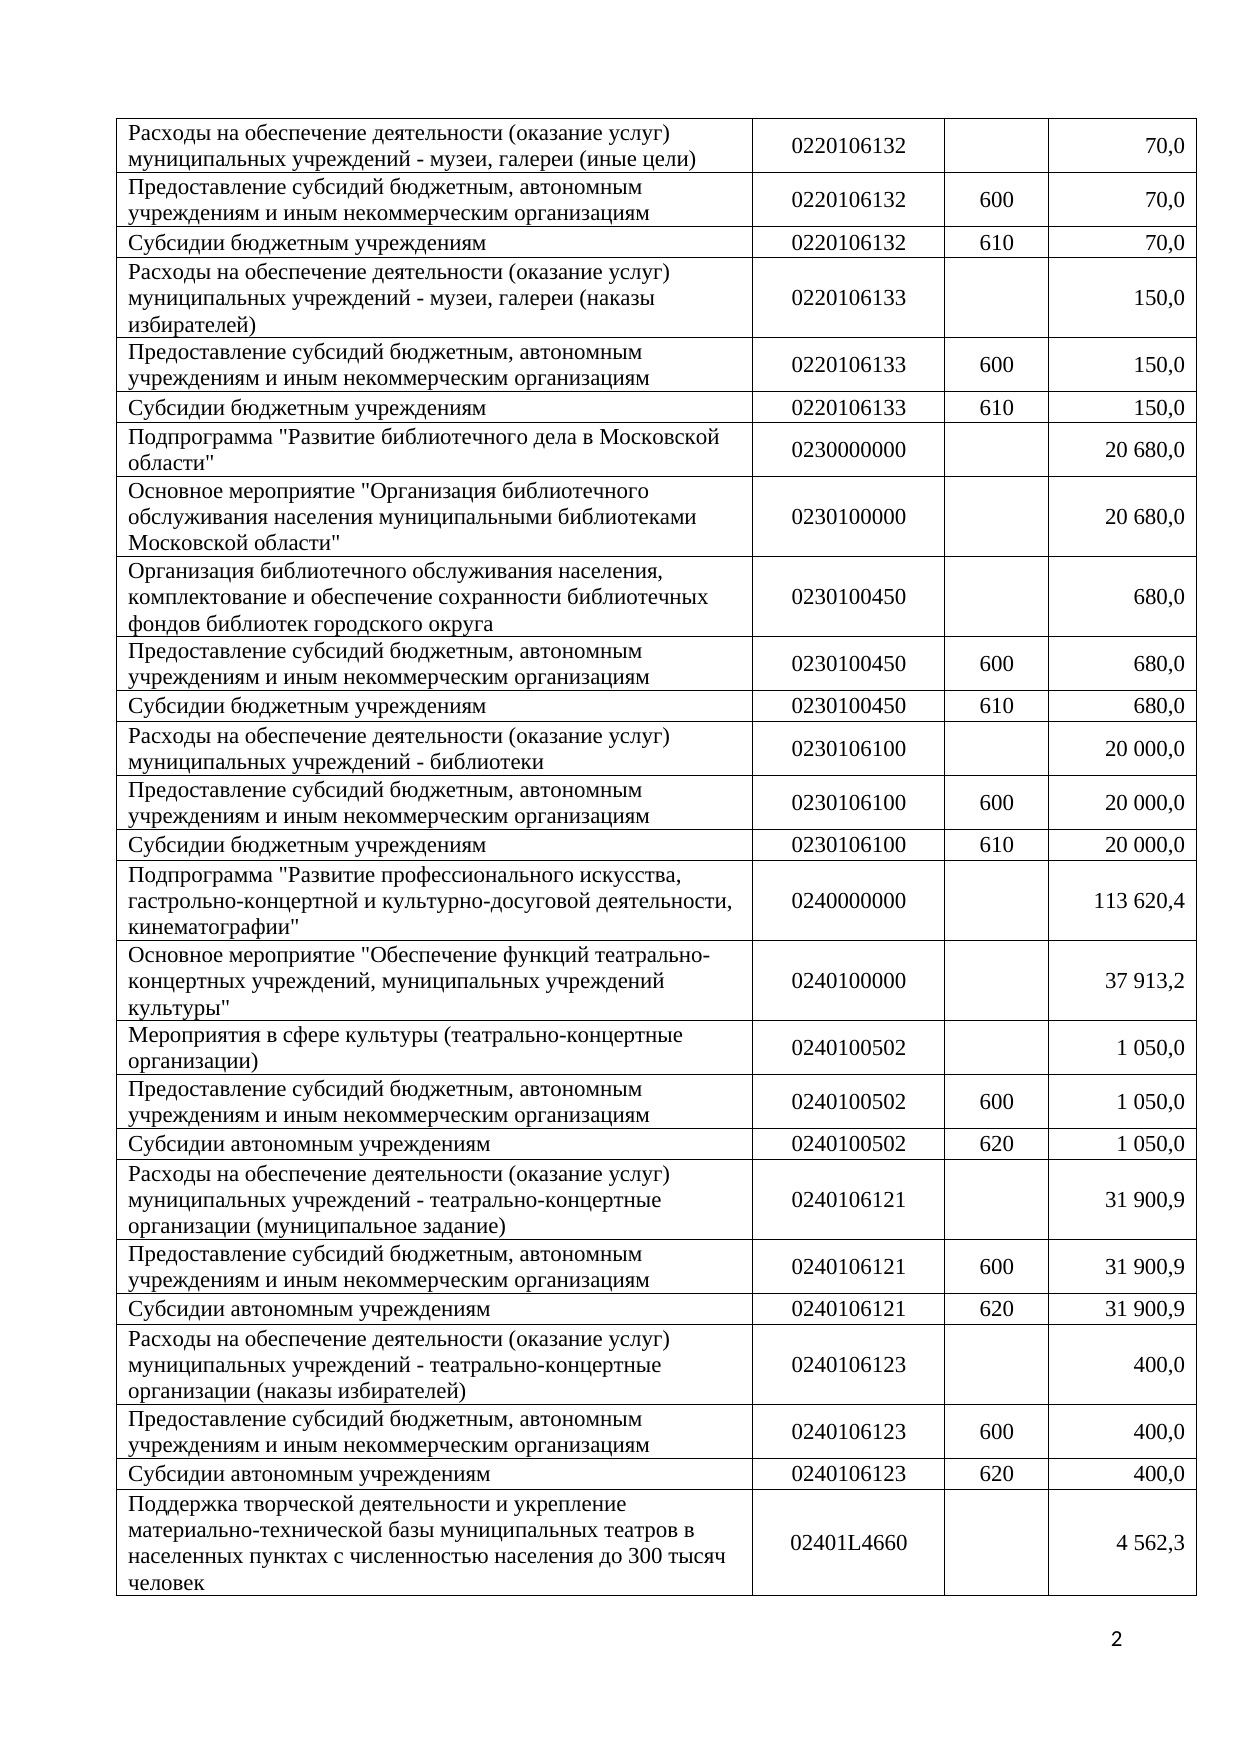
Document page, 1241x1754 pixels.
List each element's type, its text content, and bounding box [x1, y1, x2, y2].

table_cell 1 050,0 [1049, 1021, 1196, 1074]
table_cell Предоставление субсидий бюджетным, автономным учреждениям и иным некоммерческим организациям [117, 1240, 752, 1292]
table_cell [945, 258, 1048, 337]
table_cell 31 900,9 [1049, 1294, 1196, 1324]
table_cell 610 [945, 392, 1048, 422]
table_cell Расходы на обеспечение деятельности (оказание услуг) муниципальных учреждений - библиотеки [117, 722, 752, 775]
table_cell 0220106132 [753, 119, 944, 172]
table_cell 150,0 [1049, 258, 1196, 337]
table_cell 620 [945, 1459, 1048, 1489]
table_cell 20 000,0 [1049, 776, 1196, 828]
table_cell [945, 1325, 1048, 1404]
table_cell Субсидии бюджетным учреждениям [117, 227, 752, 257]
table_cell 0240100000 [753, 941, 944, 1020]
table_cell 610 [945, 227, 1048, 257]
table_cell 620 [945, 1294, 1048, 1324]
table_cell 0230100450 [753, 557, 944, 636]
table_cell 400,0 [1049, 1405, 1196, 1458]
table_cell 0230000000 [753, 423, 944, 476]
table_cell 0230106100 [753, 776, 944, 828]
table_cell 0240106123 [753, 1459, 944, 1489]
table_cell Субсидии автономным учреждениям [117, 1129, 752, 1159]
table_cell 1 050,0 [1049, 1129, 1196, 1159]
table_cell 20 680,0 [1049, 477, 1196, 556]
table_cell 0230106100 [753, 830, 944, 860]
table_cell Субсидии автономным учреждениям [117, 1459, 752, 1489]
table_cell 0240106121 [753, 1160, 944, 1239]
table_cell 0230100000 [753, 477, 944, 556]
table_cell 70,0 [1049, 173, 1196, 226]
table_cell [117, 173, 752, 226]
table_cell 680,0 [1049, 691, 1196, 721]
table_cell 600 [945, 338, 1048, 391]
table_cell 0240100502 [753, 1021, 944, 1074]
table_cell [945, 477, 1048, 556]
table_cell Расходы на обеспечение деятельности (оказание услуг) муниципальных учреждений - музеи, галереи (иные цели) [117, 119, 752, 172]
table_cell 0240100502 [753, 1129, 944, 1159]
table_cell 400,0 [1049, 1325, 1196, 1404]
table_cell 0230100450 [753, 637, 944, 690]
table_cell [945, 861, 1048, 940]
table_cell 20 000,0 [1049, 722, 1196, 775]
table_cell [945, 941, 1048, 1020]
table_cell Субсидии бюджетным учреждениям [117, 691, 752, 721]
table_cell Предоставление субсидий бюджетным, автономным учреждениям и иным некоммерческим организациям [117, 338, 752, 391]
table_cell 0220106132 [753, 227, 944, 257]
table_cell 70,0 [1049, 227, 1196, 257]
table_cell [945, 722, 1048, 775]
table_cell 600 [945, 1075, 1048, 1127]
table_cell 0220106132 [753, 173, 944, 226]
table_cell 150,0 [1049, 392, 1196, 422]
table_cell 0220106133 [753, 392, 944, 422]
table_cell 0240000000 [753, 861, 944, 940]
table_cell Субсидии бюджетным учреждениям [117, 830, 752, 860]
table_cell Предоставление субсидий бюджетным, автономным учреждениям и иным некоммерческим организациям [117, 1075, 752, 1127]
table_cell 20 000,0 [1049, 830, 1196, 860]
table_cell Подпрограмма "Развитие профессионального искусства, гастрольно-концертной и культурно-досуговой деятельности, кинематографии" [117, 861, 752, 940]
table_cell 0220106133 [753, 338, 944, 391]
table_cell 600 [945, 1240, 1048, 1292]
table_cell 1 050,0 [1049, 1075, 1196, 1127]
table_cell 70,0 [1049, 119, 1196, 172]
table_cell [945, 1021, 1048, 1074]
table_cell Мероприятия в сфере культуры (театрально-концертные организации) [117, 1021, 752, 1074]
table_cell 680,0 [1049, 637, 1196, 690]
table_cell 02401L4660 [753, 1490, 944, 1595]
table_cell 0220106133 [753, 258, 944, 337]
table_cell 0240106123 [753, 1405, 944, 1458]
table_cell 400,0 [1049, 1459, 1196, 1489]
table_cell Субсидии бюджетным учреждениям [117, 392, 752, 422]
table_cell [945, 557, 1048, 636]
table_cell Расходы на обеспечение деятельности (оказание услуг) муниципальных учреждений - театрально-концертные организации (наказы избирателей) [117, 1325, 752, 1404]
table_cell 37 913,2 [1049, 941, 1196, 1020]
table_cell 0240100502 [753, 1075, 944, 1127]
table_cell 31 900,9 [1049, 1240, 1196, 1292]
table_cell 113 620,4 [1049, 861, 1196, 940]
table_cell 680,0 [1049, 557, 1196, 636]
table_cell 620 [945, 1129, 1048, 1159]
table_cell Поддержка творческой деятельности и укрепление материально-технической базы муниципальных театров в населенных пунктах с численностью населения до 300 тысяч человек [117, 1490, 752, 1595]
table_cell Подпрограмма "Развитие библиотечного дела в Московской области" [117, 423, 752, 476]
table_cell 31 900,9 [1049, 1160, 1196, 1239]
table_cell Основное мероприятие "Обеспечение функций театрально-концертных учреждений, муниципальных учреждений культуры" [117, 941, 752, 1020]
table_cell 4 562,3 [1049, 1490, 1196, 1595]
table_cell 0230100450 [753, 691, 944, 721]
table_cell 0240106121 [753, 1294, 944, 1324]
table_cell Предоставление субсидий бюджетным, автономным учреждениям и иным некоммерческим организациям [117, 637, 752, 690]
table_cell Организация библиотечного обслуживания населения, комплектование и обеспечение сохранности библиотечных фондов библиотек городского округа [117, 557, 752, 636]
table_cell 600 [945, 1405, 1048, 1458]
table_cell Расходы на обеспечение деятельности (оказание услуг) муниципальных учреждений - театрально-концертные организации (муниципальное задание) [117, 1160, 752, 1239]
table_cell 0230106100 [753, 722, 944, 775]
table_cell 0240106121 [753, 1240, 944, 1292]
table_cell 150,0 [1049, 338, 1196, 391]
table_cell 0240106123 [753, 1325, 944, 1404]
table_cell Расходы на обеспечение деятельности (оказание услуг) муниципальных учреждений - музеи, галереи (наказы избирателей) [117, 258, 752, 337]
table_cell Предоставление субсидий бюджетным, автономным учреждениям и иным некоммерческим организациям [117, 776, 752, 828]
table_cell 600 [945, 173, 1048, 226]
table_cell [945, 1160, 1048, 1239]
table_cell Основное мероприятие "Организация библиотечного обслуживания населения муниципальными библиотеками Московской области" [117, 477, 752, 556]
table_cell 610 [945, 830, 1048, 860]
table_cell Предоставление субсидий бюджетным, автономным учреждениям и иным некоммерческим организациям [117, 1405, 752, 1458]
table_cell 20 680,0 [1049, 423, 1196, 476]
table_cell 600 [945, 637, 1048, 690]
table_cell [945, 1490, 1048, 1595]
table_cell Субсидии автономным учреждениям [117, 1294, 752, 1324]
table_cell 600 [945, 776, 1048, 828]
table_cell 610 [945, 691, 1048, 721]
table_cell [945, 119, 1048, 172]
table_cell [945, 423, 1048, 476]
